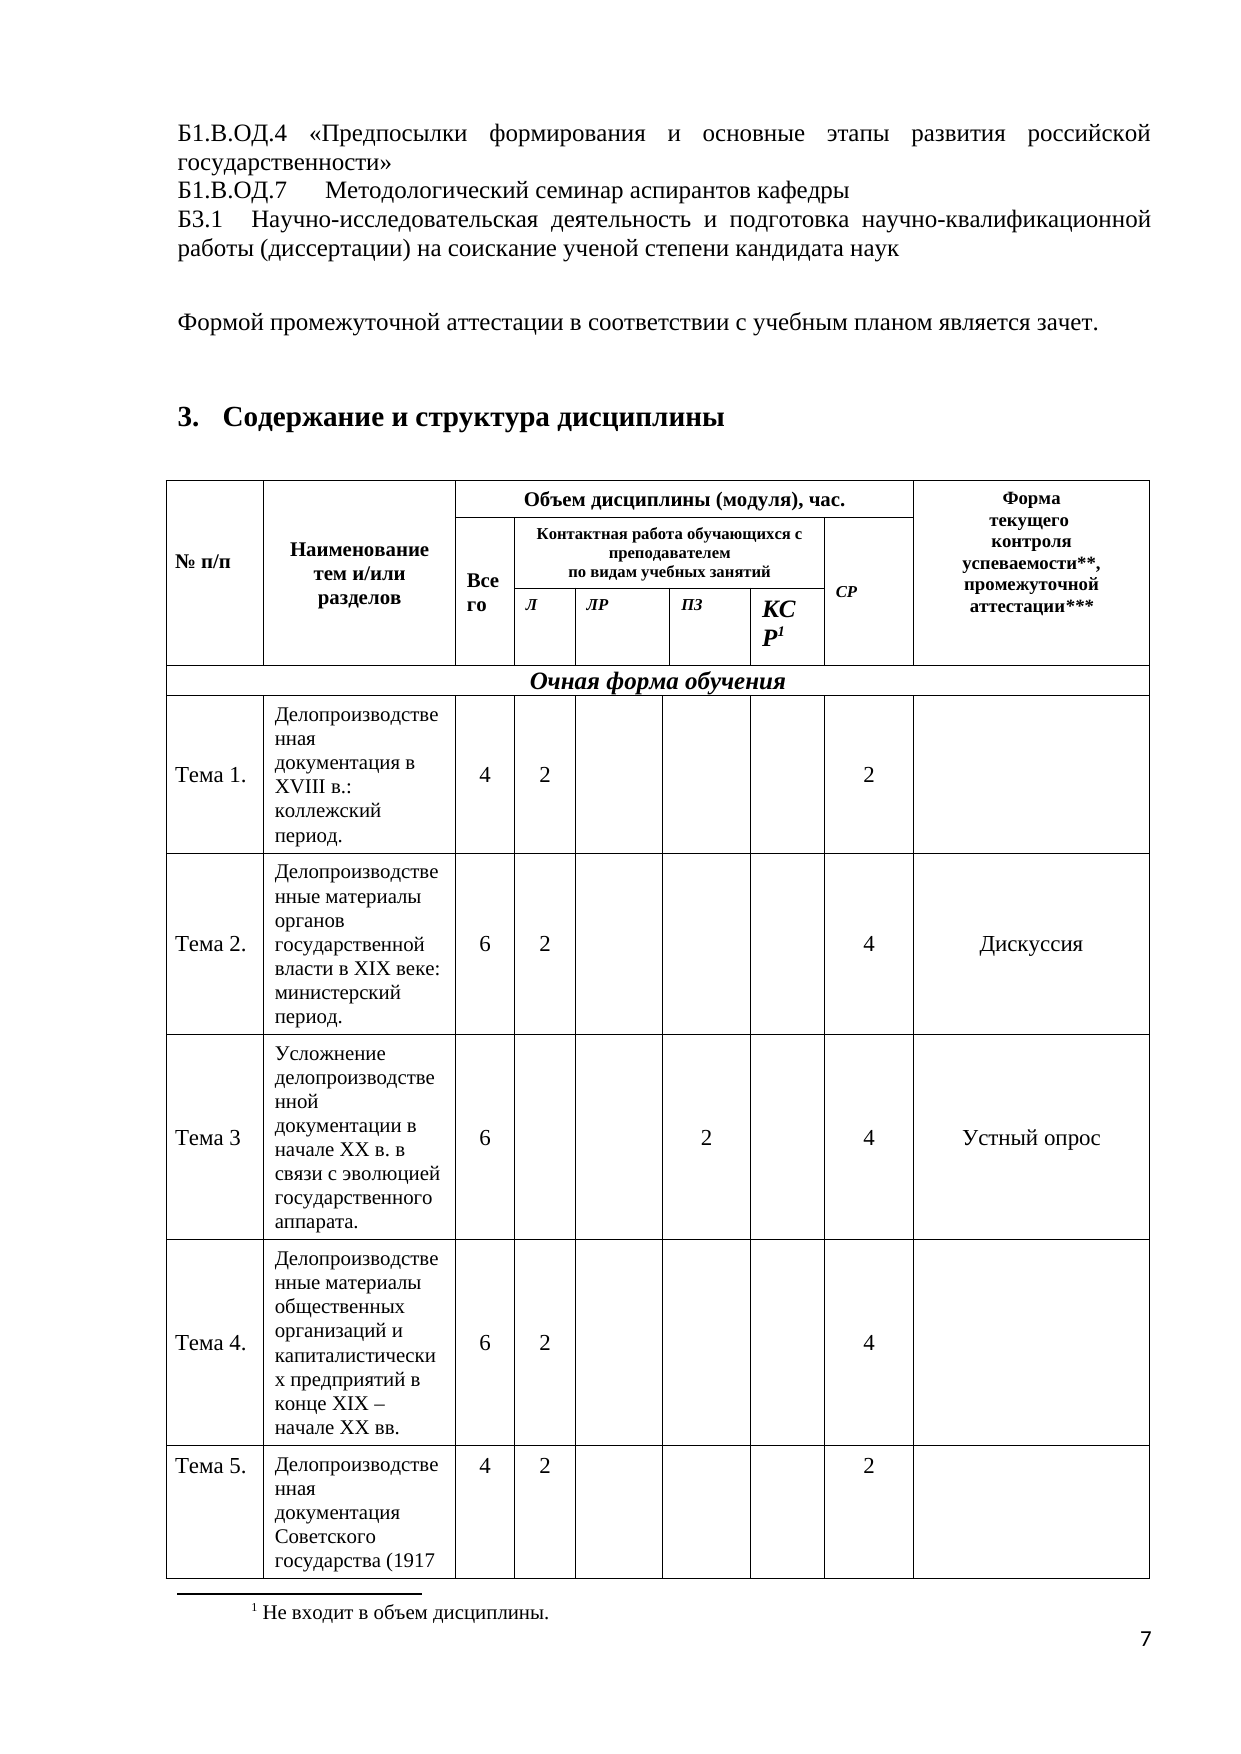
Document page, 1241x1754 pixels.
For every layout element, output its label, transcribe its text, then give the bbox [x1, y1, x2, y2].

table_cell 4 [825, 1035, 913, 1239]
table_cell 6 [456, 854, 514, 1034]
table_cell Всего [456, 518, 514, 665]
table_cell [515, 1035, 575, 1239]
text Формой промежуточной аттестации в соответствии с учебным планом является зачет. [177, 307, 1152, 336]
table_cell 2 [663, 1035, 750, 1239]
text Б1.В.ОД.4 «Предпосылки формирования и основные этапы развития российской государственности» [177, 118, 1152, 176]
table_cell 2 [515, 854, 575, 1034]
table_cell [751, 854, 824, 1034]
table_cell 4 [825, 854, 913, 1034]
table_cell [914, 696, 1149, 852]
text Б3.1 Научно-исследовательская деятельность и подготовка научно-квалификационной работы (диссертации) на соискание ученой степени кандидата наук [177, 204, 1152, 262]
table_cell 6 [456, 1240, 514, 1445]
table_cell 4 [456, 1446, 514, 1578]
table_cell [576, 1446, 662, 1578]
text Б1.В.ОД.7 Методологический семинар аспирантов кафедры [177, 176, 1152, 204]
table_cell [751, 1446, 824, 1578]
table_cell Контактная работа обучающихся с преподавателем по видам учебных занятий [515, 518, 824, 587]
table_cell [663, 1240, 750, 1445]
table_cell [751, 1240, 824, 1445]
table_cell [663, 696, 750, 852]
table_cell Тема 1. [167, 696, 263, 852]
table_cell КСР [751, 589, 824, 665]
table_cell [663, 854, 750, 1034]
table_cell [576, 854, 662, 1034]
table_cell 4 [456, 696, 514, 852]
table_cell 4 [825, 1240, 913, 1445]
table_cell [576, 696, 662, 852]
table_cell Очная форма обучения [167, 666, 1149, 695]
table_cell СР [825, 518, 913, 665]
table_cell Тема 3 [167, 1035, 263, 1239]
table_cell ЛР [576, 589, 669, 665]
table_cell ПЗ [670, 589, 750, 665]
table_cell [264, 1446, 455, 1578]
table_cell Делопроизводственные материалы общественных организаций и капиталистических предприятий в конце XIX – начале XX вв. [264, 1240, 455, 1445]
table_cell Тема 2. [167, 854, 263, 1034]
table_cell [663, 1446, 750, 1578]
table_header Форма текущего контроля успеваемости**, промежуточной аттестации*** [914, 481, 1149, 665]
table_cell [751, 696, 824, 852]
table_cell 2 [515, 696, 575, 852]
table_cell [576, 1035, 662, 1239]
table_cell Делопроизводственные материалы органов государственной власти в XIX веке: министерский период. [264, 854, 455, 1034]
table_cell Усложнение делопроизводственной документации в начале XX в. в связи с эволюцией государственного аппарата. [264, 1035, 455, 1239]
subtitle Содержание и структура дисциплины [177, 399, 1152, 433]
table_cell 2 [825, 696, 913, 852]
table_cell Устный опрос [914, 1035, 1149, 1239]
table_cell Л [515, 589, 575, 665]
table_header № п/п [167, 481, 263, 665]
table_cell 2 [515, 1240, 575, 1445]
table_cell 6 [456, 1035, 514, 1239]
table_header Наименование тем и/или разделов [264, 481, 455, 665]
table_cell Делопроизводственная документация в XVIII в.: коллежский период. [264, 696, 455, 852]
table_cell 2 [825, 1446, 913, 1578]
table_cell [914, 1240, 1149, 1445]
table_cell Дискуссия [914, 854, 1149, 1034]
table_cell 2 [515, 1446, 575, 1578]
table_cell Тема 5. [167, 1446, 263, 1578]
table_cell [751, 1035, 824, 1239]
table_cell [576, 1240, 662, 1445]
table_cell Тема 4. [167, 1240, 263, 1445]
table_header Объем дисциплины (модуля), час. [456, 481, 913, 517]
table_cell [914, 1446, 1149, 1578]
